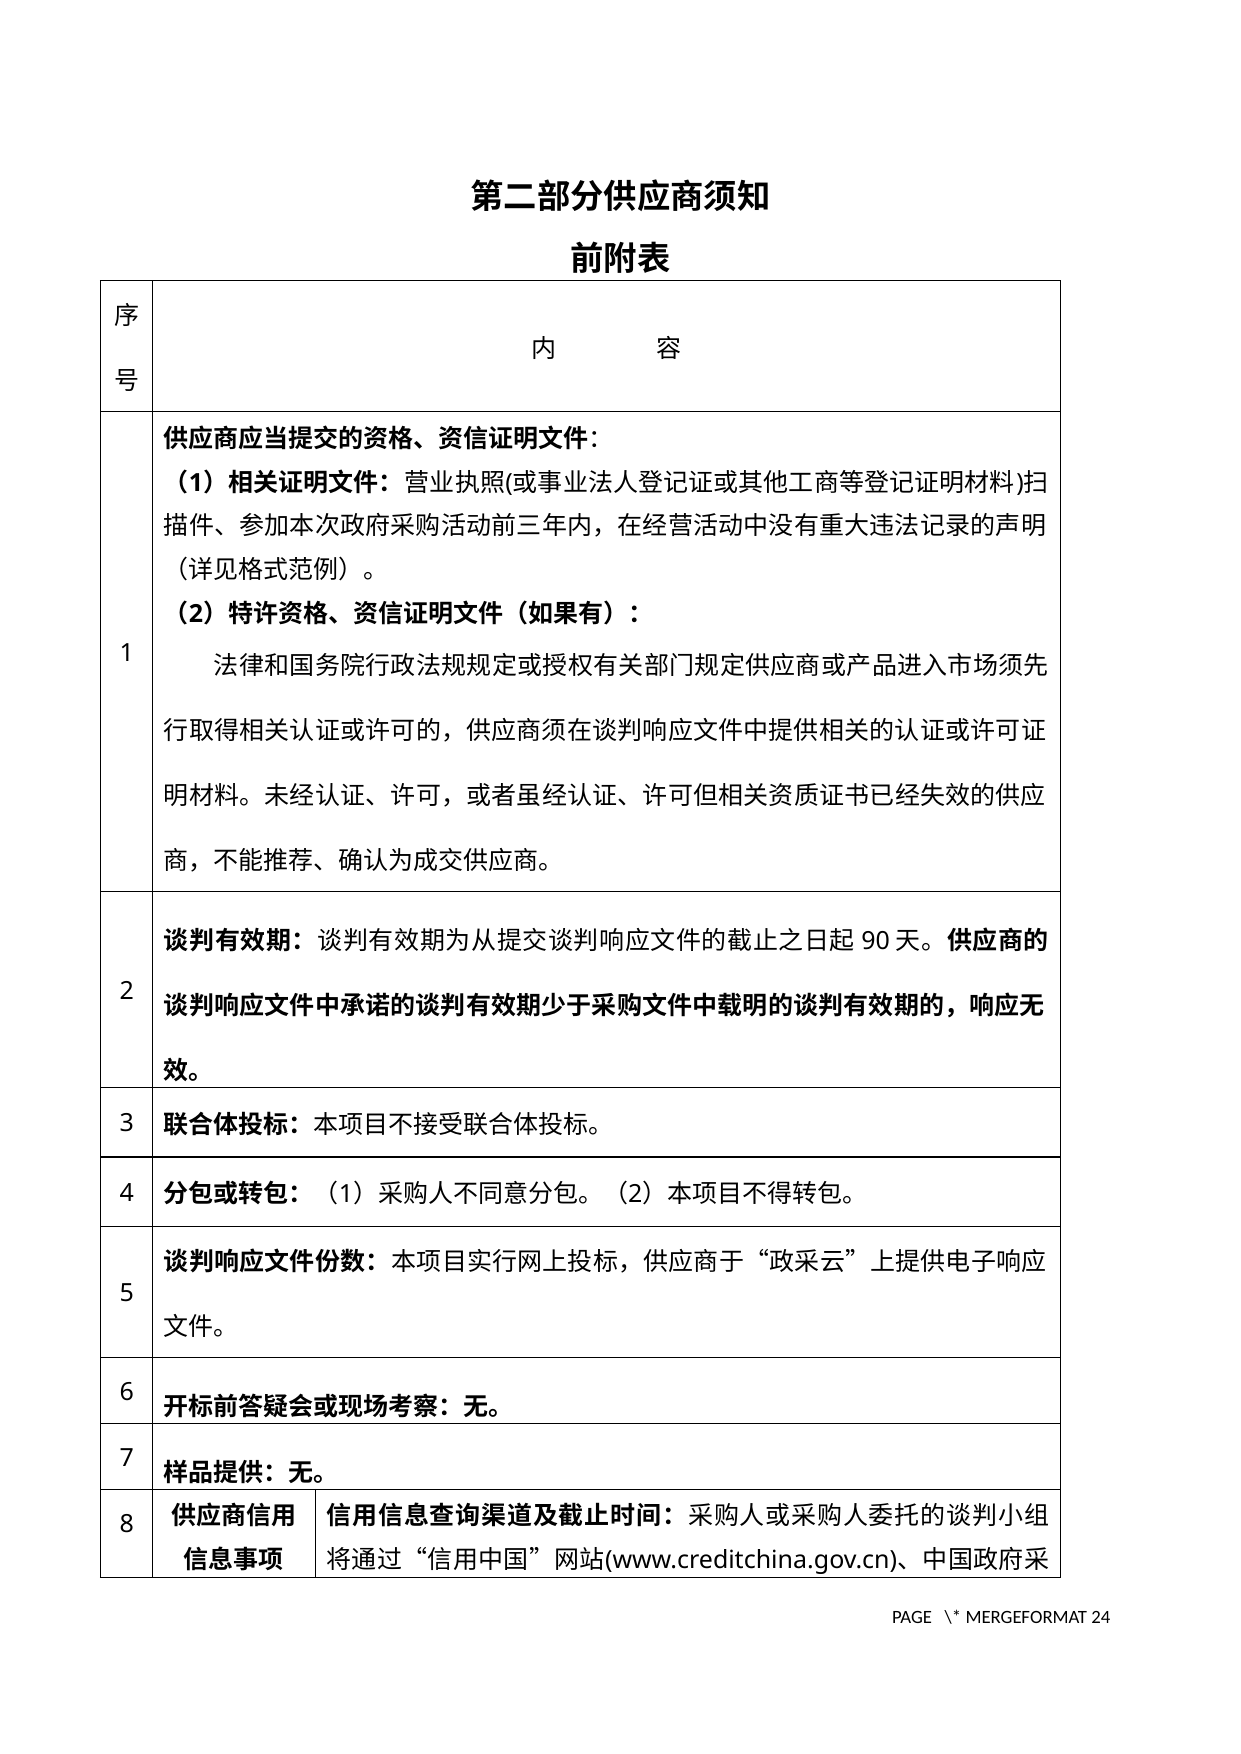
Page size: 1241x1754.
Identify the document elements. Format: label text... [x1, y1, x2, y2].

table_cell 谈判有效期：谈判有效期为从提交谈判响应文件的截止之日起90天。供应商的谈判响应文件中承诺的谈判有效期少于采购文件中载明的谈判有效期的，响应无效。 [153, 892, 1060, 1087]
title 第二部分供应商须知 [130, 161, 1110, 226]
table_cell 供应商信用信息事项 [153, 1490, 315, 1577]
table_cell 6 [101, 1358, 152, 1423]
table_cell 2 [101, 892, 152, 1087]
table_cell 7 [101, 1424, 152, 1489]
table_cell 联合体投标：本项目不接受联合体投标。 [153, 1088, 1060, 1156]
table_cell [316, 1490, 1060, 1577]
table_header 序号 [101, 281, 152, 411]
table_cell 8 [101, 1490, 152, 1577]
table_cell 样品提供：无。 [153, 1424, 1060, 1489]
table_cell 1 [101, 412, 152, 891]
table_cell 分包或转包：（1）采购人不同意分包。（2）本项目不得转包。 [153, 1158, 1060, 1226]
table_cell 谈判响应文件份数：本项目实行网上投标，供应商于“政采云”上提供电子响应文件。 [153, 1227, 1060, 1357]
table_cell 5 [101, 1227, 152, 1357]
table_cell 3 [101, 1088, 152, 1156]
table_cell 4 [101, 1158, 152, 1226]
table_cell 供应商应当提交的资格、资信证明文件： （1）相关证明文件：营业执照(或事业法人登记证或其他工商等登记证明材料)扫描件、参加本次政府采购活动前三年内，在经营活动中没有重大违法记录的声明（详见格式范例）。 （2）特许资格、资信证明文件（如果有）： 法律和国务院行政法规规定或授权有关部门规定供应商或产品进入市场须先行取得相关认证或许可的，供应商须在谈判响应文件中提供相关的认证或许可证明材料。未经认证、许可，或者虽经认证、许可但相关资质证书已经失效的供应商，不能推荐、确认为成交供应商。 [153, 412, 1060, 891]
table_header 内 容 [153, 281, 1060, 411]
text 前附表 [130, 232, 1110, 280]
table_cell 开标前答疑会或现场考察：无。 [153, 1358, 1060, 1423]
